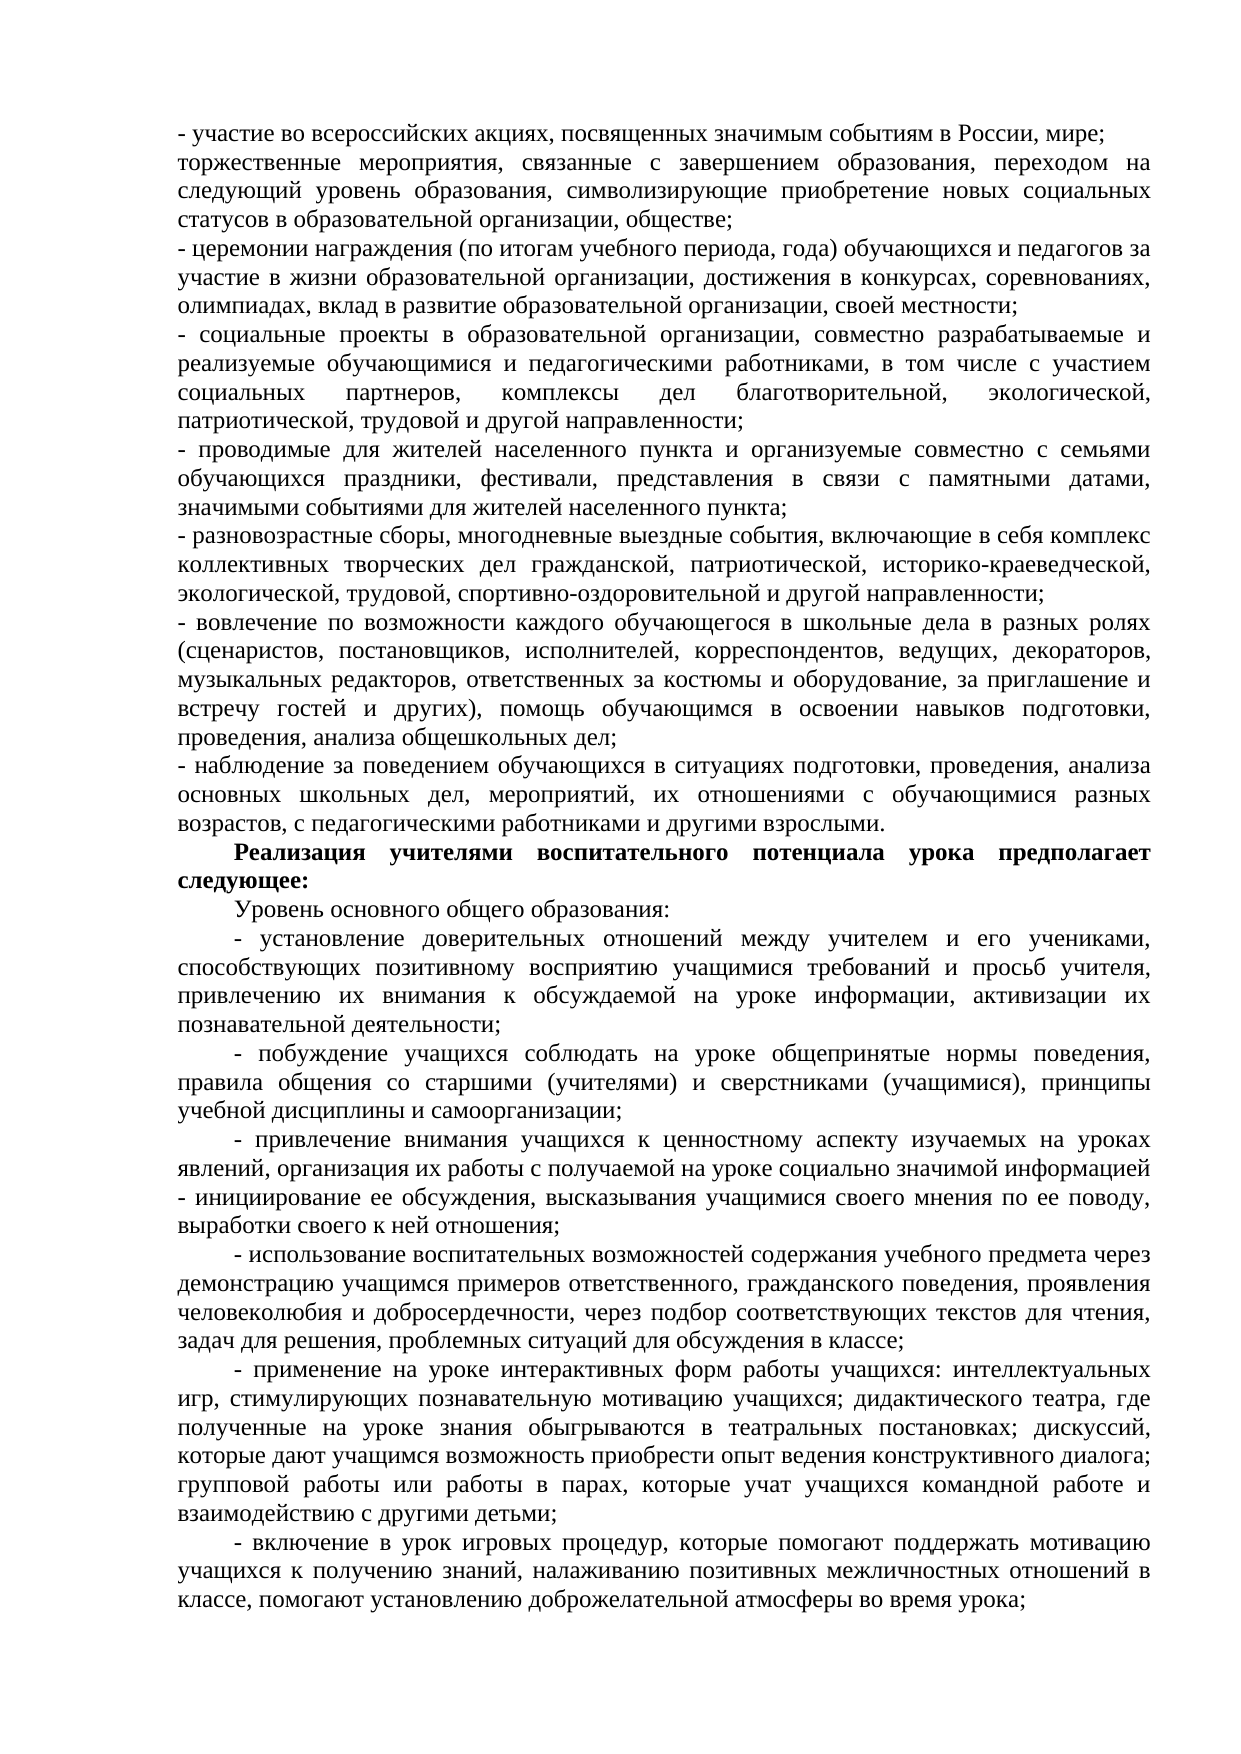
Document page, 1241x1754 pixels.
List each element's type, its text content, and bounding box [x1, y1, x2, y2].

text - участие во всероссийских акциях, посвященных значимым событиям в России, мире; [177, 118, 1152, 147]
text - церемонии награждения (по итогам учебного периода, года) обучающихся и педагогов за участие в жизни образовательной организации, достижения в конкурсах, соревнованиях, олимпиадах, вклад в развитие образовательной организации, своей местности; [177, 233, 1152, 319]
text торжественные мероприятия, связанные с завершением образования, переходом на следующий уровень образования, символизирующие приобретение новых социальных статусов в образовательной организации, обществе; [177, 147, 1152, 233]
text - наблюдение за поведением обучающихся в ситуациях подготовки, проведения, анализа основных школьных дел, мероприятий, их отношениями с обучающимися разных возрастов, с педагогическими работниками и другими взрослыми. [177, 751, 1152, 837]
text - вовлечение по возможности каждого обучающегося в школьные дела в разных ролях (сценаристов, постановщиков, исполнителей, корреспондентов, ведущих, декораторов, музыкальных редакторов, ответственных за костюмы и оборудование, за приглашение и встречу гостей и других), помощь обучающимся в освоении навыков подготовки, проведения, анализа общешкольных дел; [177, 607, 1152, 751]
text - побуждение учащихся соблюдать на уроке общепринятые нормы поведения, правила общения со старшими (учителями) и сверстниками (учащимися), принципы учебной дисциплины и самоорганизации; [177, 1038, 1152, 1124]
text - разновозрастные сборы, многодневные выездные события, включающие в себя комплекс коллективных творческих дел гражданской, патриотической, историко-краеведческой, экологической, трудовой, спортивно-оздоровительной и другой направленности; [177, 521, 1152, 607]
text - установление доверительных отношений между учителем и его учениками, способствующих позитивному восприятию учащимися требований и просьб учителя, привлечению их внимания к обсуждаемой на уроке информации, активизации их познавательной деятельности; [177, 923, 1152, 1038]
text - использование воспитательных возможностей содержания учебного предмета через демонстрацию учащимся примеров ответственного, гражданского поведения, проявления человеколюбия и добросердечности, через подбор соответствующих текстов для чтения, задач для решения, проблемных ситуаций для обсуждения в классе; [177, 1239, 1152, 1354]
text - социальные проекты в образовательной организации, совместно разрабатываемые и реализуемые обучающимися и педагогическими работниками, в том числе с участием социальных партнеров, комплексы дел благотворительной, экологической, патриотической, трудовой и другой направленности; [177, 319, 1152, 434]
text - проводимые для жителей населенного пункта и организуемые совместно с семьями обучающихся праздники, фестивали, представления в связи с памятными датами, значимыми событиями для жителей населенного пункта; [177, 434, 1152, 521]
text Уровень основного общего образования: [177, 894, 1152, 923]
text - включение в урок игровых процедур, которые помогают поддержать мотивацию учащихся к получению знаний, налаживанию позитивных межличностных отношений в классе, помогают установлению доброжелательной атмосферы во время урока; [177, 1527, 1152, 1613]
text - применение на уроке интерактивных форм работы учащихся: интеллектуальных игр, стимулирующих познавательную мотивацию учащихся; дидактического театра, где полученные на уроке знания обыгрываются в театральных постановках; дискуссий, которые дают учащимся возможность приобрести опыт ведения конструктивного диалога; групповой работы или работы в парах, которые учат учащихся командной работе и взаимодействию с другими детьми; [177, 1354, 1152, 1527]
text - привлечение внимания учащихся к ценностному аспекту изучаемых на уроках явлений, организация их работы с получаемой на уроке социально значимой информацией - инициирование ее обсуждения, высказывания учащимися своего мнения по ее поводу, выработки своего к ней отношения; [177, 1124, 1152, 1239]
text Реализация учителями воспитательного потенциала урока предполагает следующее: [177, 837, 1152, 894]
